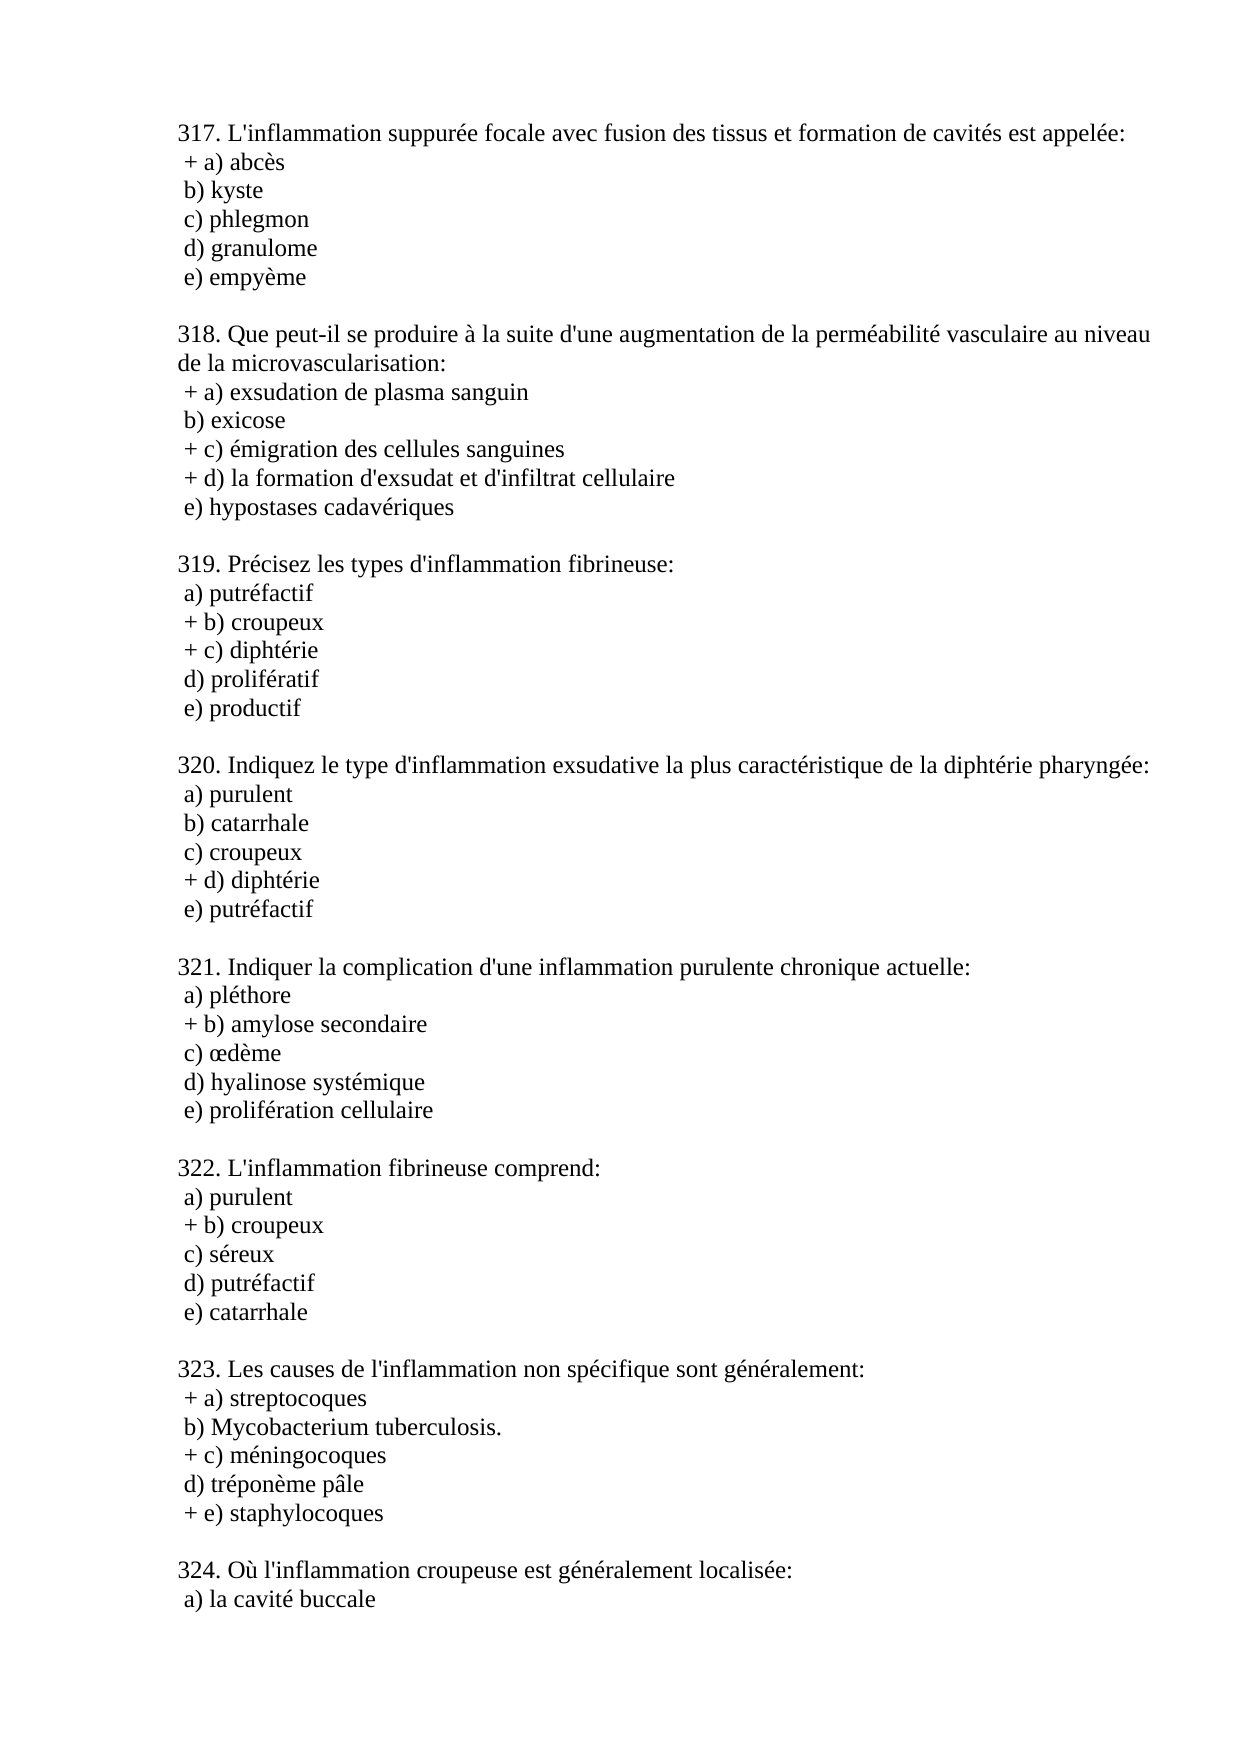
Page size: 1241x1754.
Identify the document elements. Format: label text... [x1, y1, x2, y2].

text b) catarrhale [177, 808, 1152, 837]
text e) putréfactif [177, 894, 1152, 923]
text + b) croupeux [177, 607, 1152, 636]
text d) granulome [177, 233, 1152, 262]
text 322. L'inflammation fibrineuse comprend: [177, 1153, 1152, 1182]
text + a) streptocoques [177, 1383, 1152, 1412]
text + e) staphylocoques [177, 1498, 1152, 1527]
text + a) exsudation de plasma sanguin [177, 377, 1152, 406]
text 324. Où l'inflammation croupeuse est généralement localisée: [177, 1556, 1152, 1584]
text c) séreux [177, 1239, 1152, 1268]
text 319. Précisez les types d'inflammation fibrineuse: [177, 549, 1152, 578]
text d) tréponème pâle [177, 1469, 1152, 1498]
text + d) diphtérie [177, 866, 1152, 894]
text + b) amylose secondaire [177, 1009, 1152, 1038]
text + c) méningocoques [177, 1441, 1152, 1469]
text a) purulent [177, 779, 1152, 808]
text 317. L'inflammation suppurée focale avec fusion des tissus et formation de cavités est appelée: [177, 118, 1152, 147]
text 320. Indiquez le type d'inflammation exsudative la plus caractéristique de la diphtérie pharyngée: [177, 751, 1152, 779]
text c) croupeux [177, 837, 1152, 866]
text b) kyste [177, 176, 1152, 204]
text e) hypostases cadavériques [177, 492, 1152, 521]
text d) hyalinose systémique [177, 1067, 1152, 1096]
text 318. Que peut-il se produire à la suite d'une augmentation de la perméabilité vasculaire au niveau de la microvascularisation: [177, 319, 1152, 377]
text b) Mycobacterium tuberculosis. [177, 1412, 1152, 1441]
text a) la cavité buccale [177, 1584, 1152, 1613]
text + a) abcès [177, 147, 1152, 176]
text a) purulent [177, 1182, 1152, 1211]
text a) putréfactif [177, 578, 1152, 607]
text 321. Indiquer la complication d'une inflammation purulente chronique actuelle: [177, 952, 1152, 981]
text d) putréfactif [177, 1268, 1152, 1297]
text 323. Les causes de l'inflammation non spécifique sont généralement: [177, 1354, 1152, 1383]
text c) œdème [177, 1038, 1152, 1067]
text c) phlegmon [177, 204, 1152, 233]
text e) empyème [177, 262, 1152, 291]
text + b) croupeux [177, 1211, 1152, 1239]
text b) exicose [177, 406, 1152, 434]
text + d) la formation d'exsudat et d'infiltrat cellulaire [177, 463, 1152, 492]
text e) catarrhale [177, 1297, 1152, 1326]
text d) prolifératif [177, 664, 1152, 693]
text a) pléthore [177, 981, 1152, 1009]
text + c) émigration des cellules sanguines [177, 434, 1152, 463]
text e) prolifération cellulaire [177, 1096, 1152, 1124]
text + c) diphtérie [177, 636, 1152, 664]
text e) productif [177, 693, 1152, 722]
